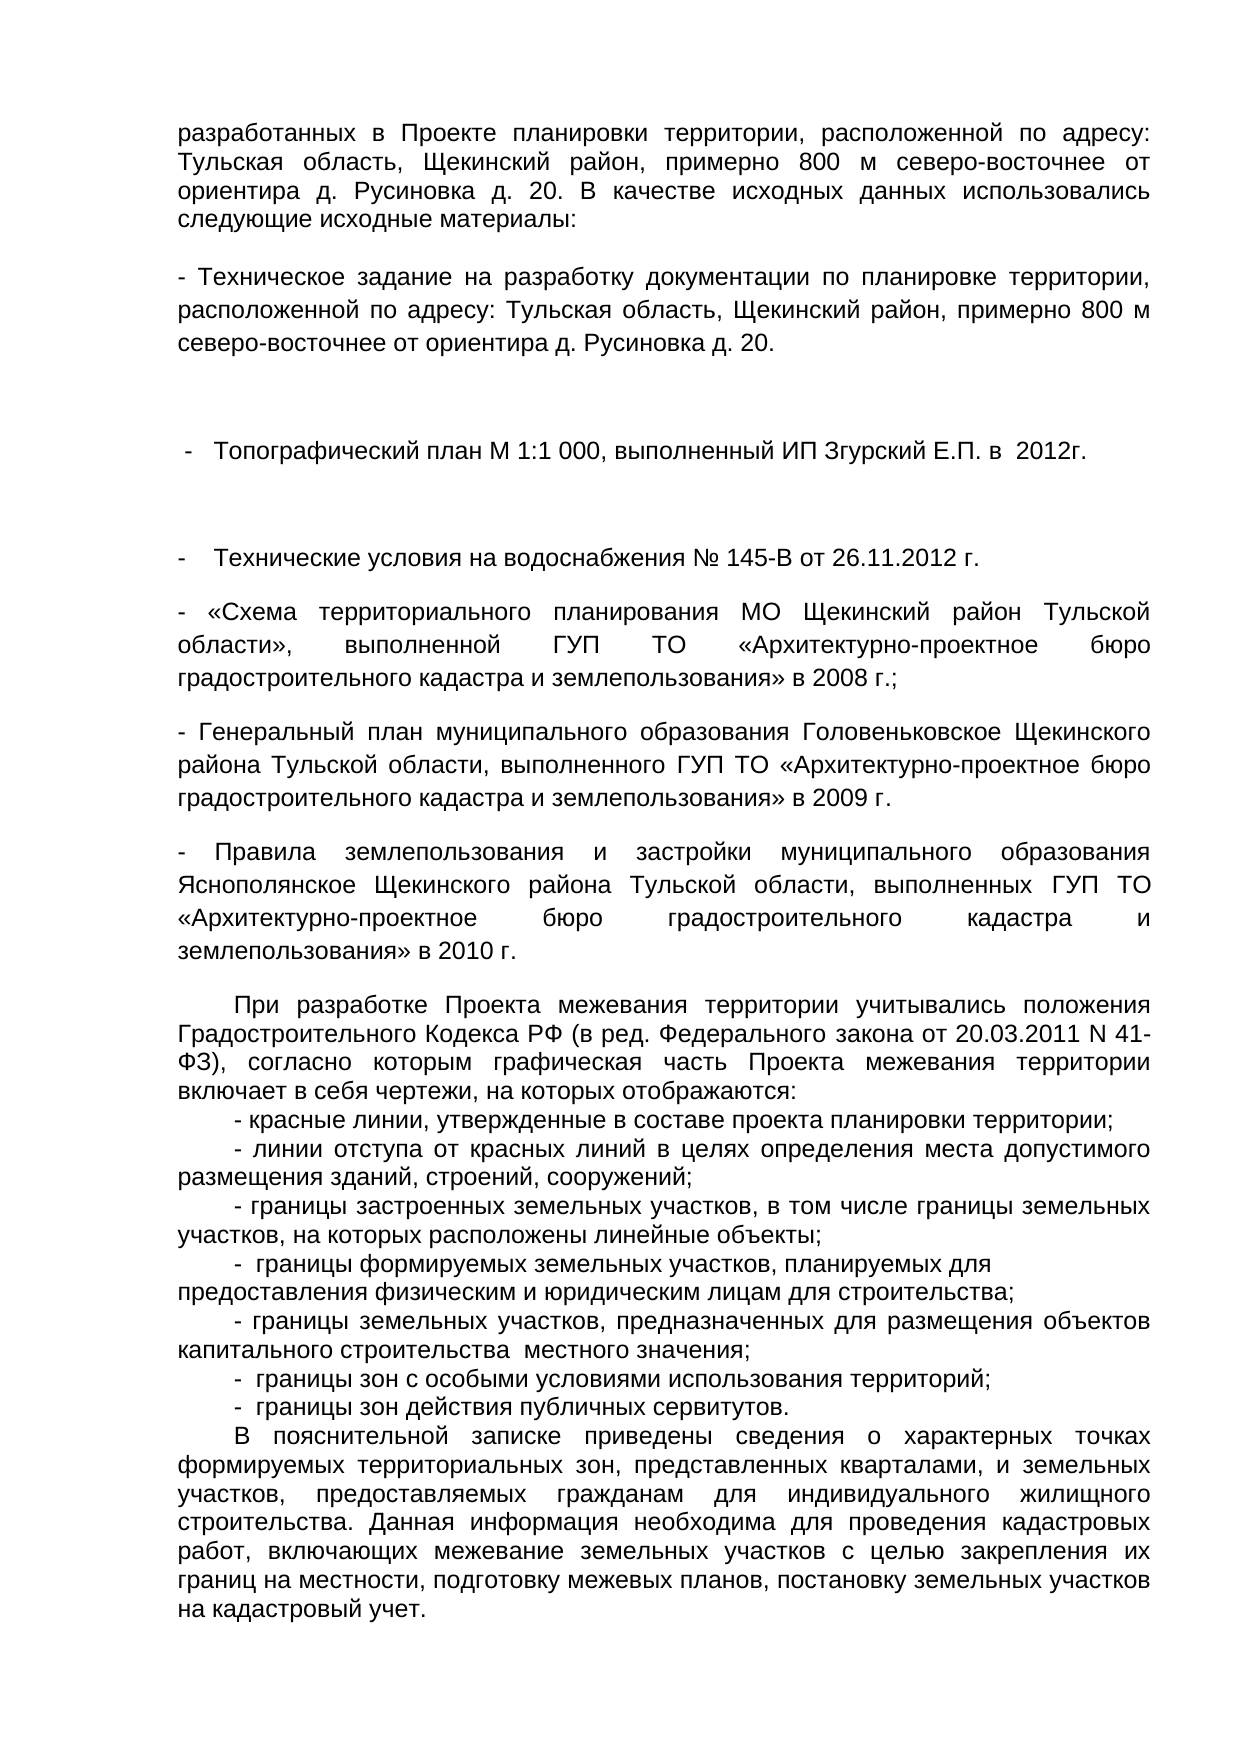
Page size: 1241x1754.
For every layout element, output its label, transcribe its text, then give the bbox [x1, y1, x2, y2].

text - границы застроенных земельных участков, в том числе границы земельных участков, на которых расположены линейные объекты; [177, 1191, 1152, 1249]
text - красные линии, утвержденные в составе проекта планировки территории; [177, 1105, 1152, 1134]
text - Техническое задание на разработку документации по планировке территории, расположенной по адресу: Тульская область, Щекинский район, примерно 800 м северо-восточнее от ориентира д. Русиновка д. 20. [177, 262, 1152, 357]
text - линии отступа от красных линий в целях определения места допустимого размещения зданий, строений, сооружений; [177, 1134, 1152, 1191]
text - границы формируемых земельных участков, планируемых для предоставления физическим и юридическим лицам для строительства; [177, 1249, 1152, 1306]
text - Топографический план М 1:1 000, выполненный ИП Згурский Е.П. в 2012г. [177, 436, 1152, 464]
text - границы земельных участков, предназначенных для размещения объектов капитального строительства местного значения; [177, 1306, 1152, 1364]
text - границы зон с особыми условиями использования территорий; [177, 1364, 1152, 1392]
text В пояснительной записке приведены сведения о характерных точках формируемых территориальных зон, представленных кварталами, и земельных участков, предоставляемых гражданам для индивидуального жилищного строительства. Данная информация необходима для проведения кадастровых работ, включающих межевание земельных участков с целью закрепления их границ на местности, подготовку межевых планов, постановку земельных участков на кадастровый учет. [177, 1421, 1152, 1622]
text - границы зон действия публичных сервитутов. [177, 1392, 1152, 1421]
text При разработке Проекта межевания территории учитывались положения Градостроительного Кодекса РФ (в ред. Федерального закона от 20.03.2011 N 41-ФЗ), согласно которым графическая часть Проекта межевания территории включает в себя чертежи, на которых отображаются: [177, 990, 1152, 1105]
text - Технические условия на водоснабжения № 145-В от 26.11.2012 г. [177, 543, 1152, 572]
text - Правила землепользования и застройки муниципального образования Яснополянское Щекинского района Тульской области, выполненных ГУП ТО «Архитектурно-проектное бюро градостроительного кадастра и землепользования» в 2010 г. [177, 837, 1152, 965]
text - Генеральный план муниципального образования Головеньковское Щекинского района Тульской области, выполненного ГУП ТО «Архитектурно-проектное бюро градостроительного кадастра и землепользования» в 2009 г. [177, 717, 1152, 812]
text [177, 118, 1152, 233]
text - «Схема территориального планирования МО Щекинский район Тульской области», выполненной ГУП ТО «Архитектурно-проектное бюро градостроительного кадастра и землепользования» в 2008 г.; [177, 597, 1152, 692]
